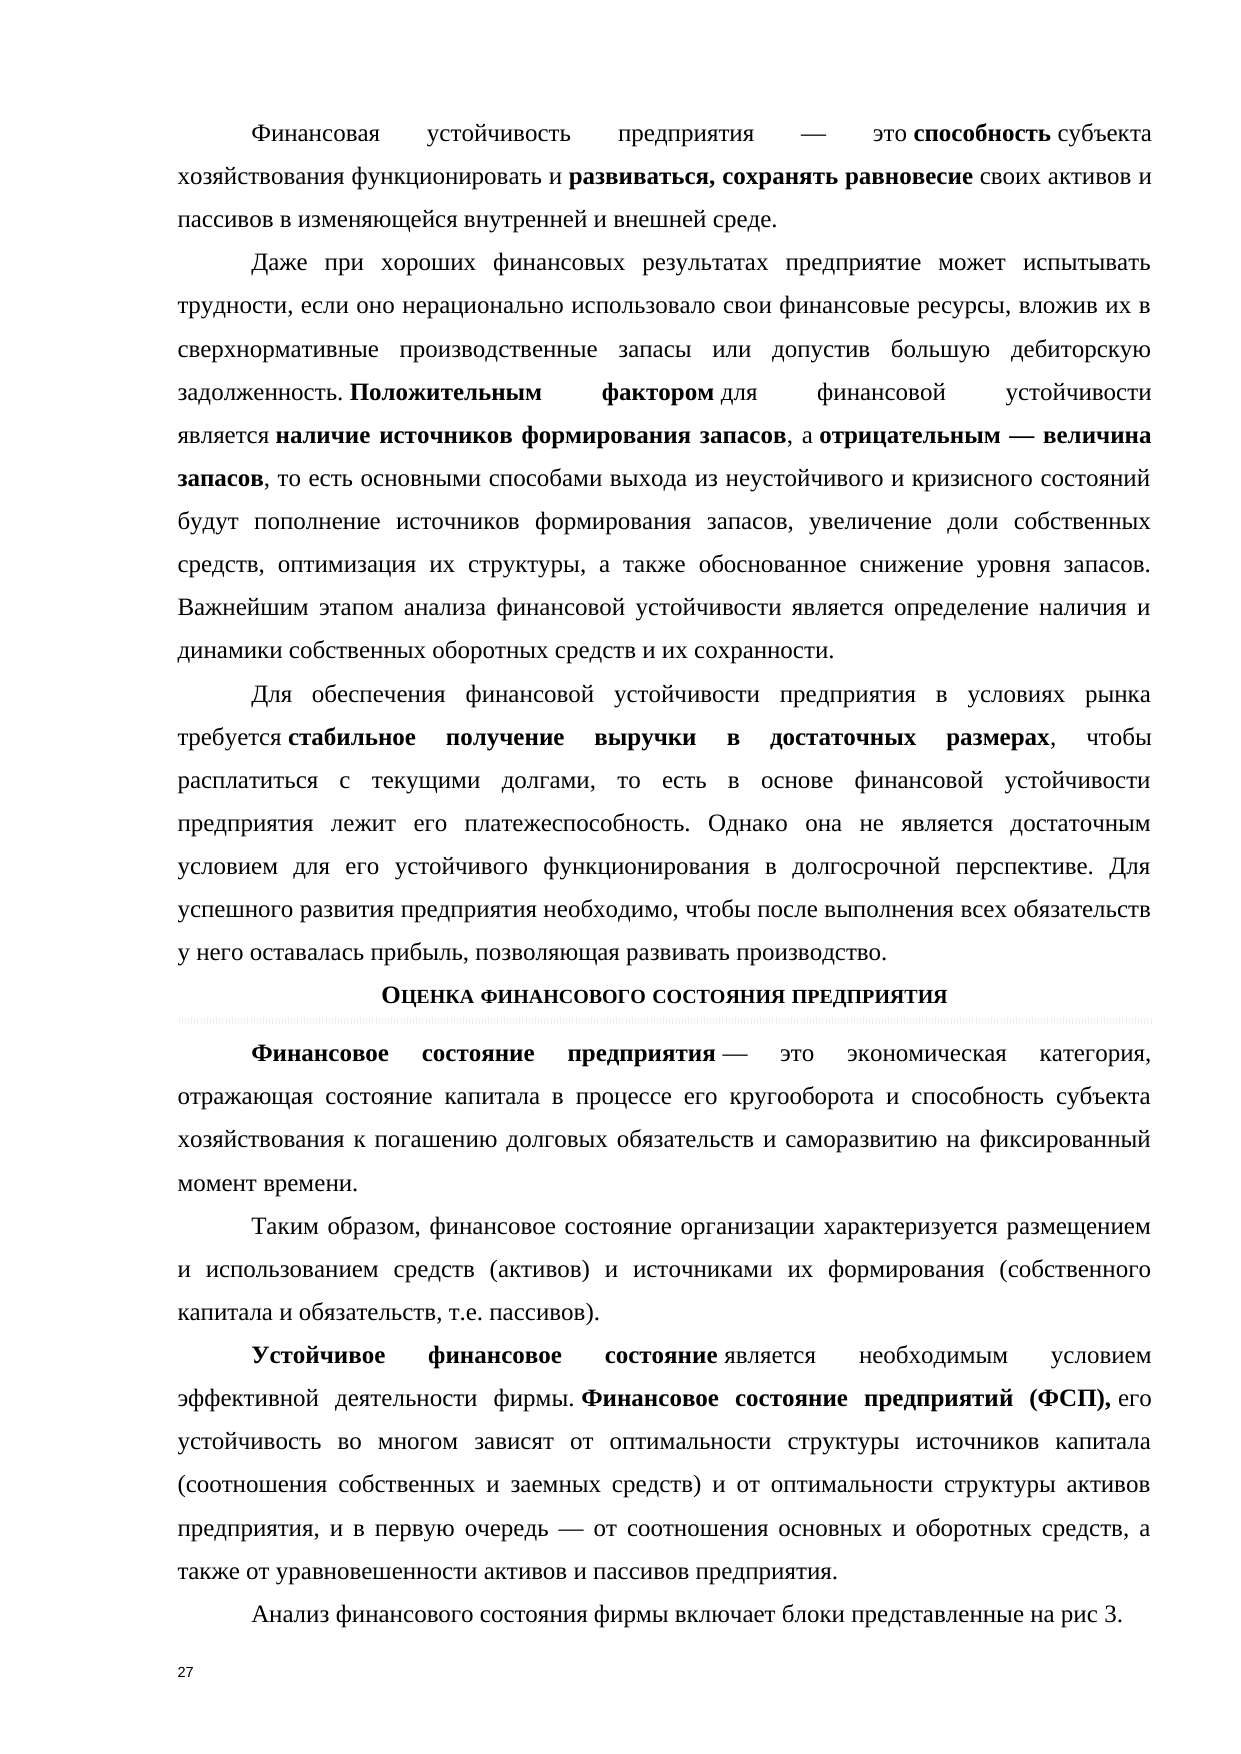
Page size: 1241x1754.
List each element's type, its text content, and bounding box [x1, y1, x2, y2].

text Оценка финансового состояния предприятия [177, 981, 1152, 1024]
text Для обеспечения финансовой устойчивости предприятия в условиях рынка требуется стабильное получение выручки в достаточных размерах, чтобы расплатиться с текущими долгами, то есть в основе финансовой устойчивости предприятия лежит его платежеспособность. Однако она не является достаточным условием для его устойчивого функционирования в долгосрочной перспективе. Для успешного развития предприятия необходимо, чтобы после выполнения всех обязательств у него оставалась прибыль, позволяющая развивать производство. [177, 679, 1152, 966]
text Финансовое состояние предприятия — это экономическая категория, отражающая состояние капитала в процессе его кругооборота и способность субъекта хозяйствования к погашению долговых обязательств и саморазвитию на фиксированный момент времени. [177, 1038, 1152, 1196]
text Даже при хороших финансовых результатах предприятие может испытывать трудности, если оно нерационально использовало свои финансовые ресурсы, вложив их в сверхнормативные производственные запасы или допустив большую дебиторскую задолженность. Положительным фактором для финансовой устойчивости является наличие источников формирования запасов, а отрицательным — величина запасов, то есть основными способами выхода из неустойчивого и кризисного состояний будут пополнение источников формирования запасов, увеличение доли собственных средств, оптимизация их структуры, а также обоснованное снижение уровня запасов. Важнейшим этапом анализа финансовой устойчивости является определение наличия и динамики собственных оборотных средств и их сохранности. [177, 247, 1152, 664]
text Анализ финансового состояния фирмы включает блоки представленные на рис 3. [177, 1599, 1152, 1628]
text Таким образом, финансовое состояние организации характеризуется размещением и использованием средств (активов) и источниками их формирования (собственного капитала и обязательств, т.е. пассивов). [177, 1211, 1152, 1326]
text Устойчивое финансовое состояние является необходимым условием эффективной деятельности фирмы. Финансовое состояние предприятий (ФСП), его устойчивость во многом зависят от оптимальности структуры источников капитала (соотношения собственных и заемных средств) и от оптимальности структуры активов предприятия, и в первую очередь — от соотношения основных и оборотных средств, а также от уравновешенности активов и пассивов предприятия. [177, 1340, 1152, 1584]
text Финансовая устойчивость предприятия — это способность субъекта хозяйствования функционировать и развиваться, сохранять равновесие своих активов и пассивов в изменяющейся внутренней и внешней среде. [177, 118, 1152, 233]
